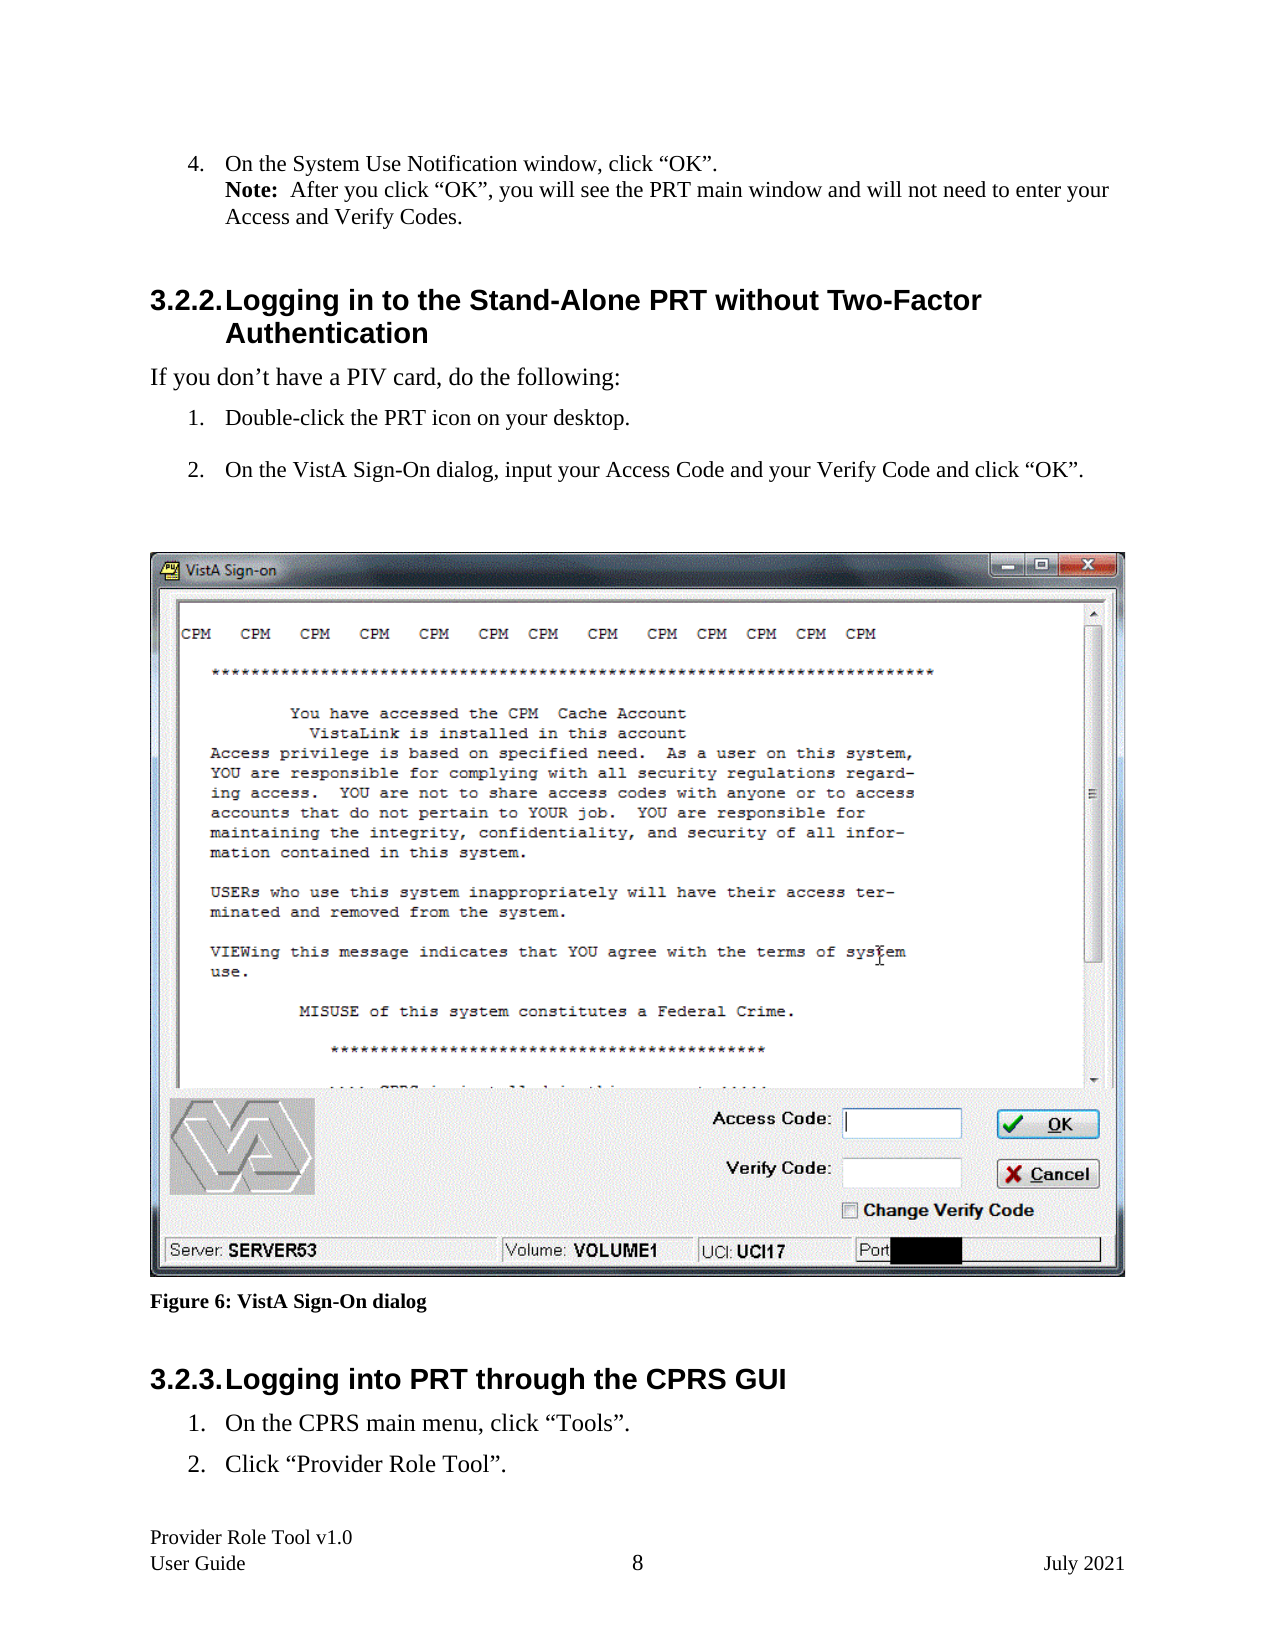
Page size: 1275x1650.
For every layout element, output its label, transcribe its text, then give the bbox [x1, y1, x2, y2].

list On the VistA Sign-On dialog, input your Access Code and your Verify Code and click “OK”. [187, 456, 1125, 483]
text If you don’t have a PIV card, do the following: [150, 362, 1125, 391]
list On the System Use Notification window, click “OK”. Note: After you click “OK”, you will see the PRT main window and will not need to enter your Access and Verify Codes. [187, 150, 1125, 229]
subtitle Logging into PRT through the CPRS GUI [150, 1362, 1125, 1395]
subtitle Logging in to the Stand-Alone PRT without Two-Factor Authentication [150, 283, 1125, 350]
list On the CPRS main menu, click “Tools”. [187, 1408, 1125, 1437]
text Figure 6: VistA Sign-On dialog [150, 1289, 1125, 1337]
picture [150, 552, 1125, 1277]
list Click “Provider Role Tool”. [187, 1449, 1125, 1478]
list Double-click the PRT icon on your desktop. [187, 404, 1125, 456]
